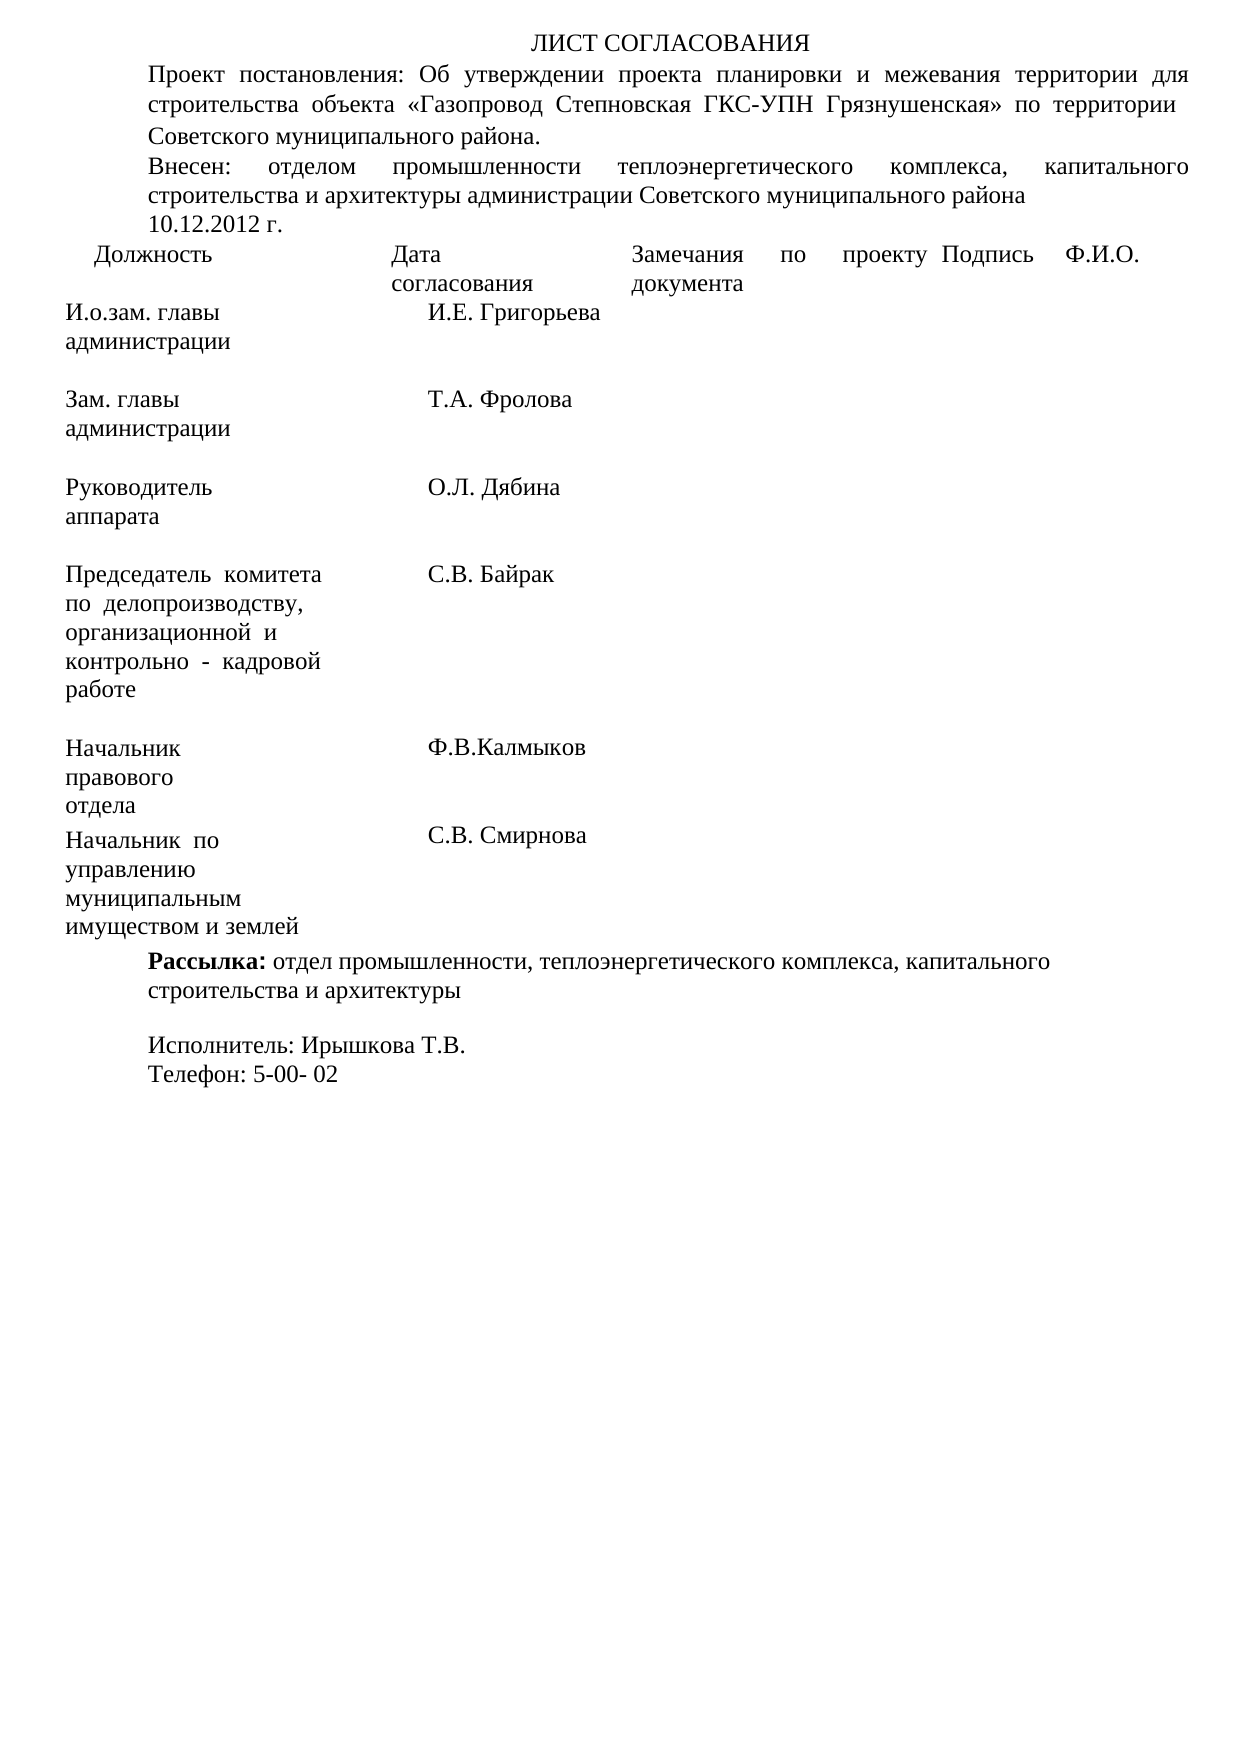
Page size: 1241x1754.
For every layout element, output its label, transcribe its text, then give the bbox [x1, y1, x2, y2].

text Рассылка: отдел промышленности, теплоэнергетического комплекса, капитального [148, 946, 1191, 975]
text Исполнитель: Ирышкова Т.В. [148, 1029, 1191, 1059]
table_cell Начальник правового отдела [65, 733, 428, 820]
table_cell Ф.В.Калмыков [428, 733, 790, 820]
text строительства и архитектуры [148, 975, 1191, 1005]
text 10.12.2012 г. [148, 209, 1191, 239]
table_header И.Е. Григорьева [428, 297, 790, 384]
text Должность [94, 239, 248, 268]
text Телефон: 5-00- 02 [148, 1059, 1191, 1089]
table_cell Начальник по управлению муниципальным имуществом и землей [65, 820, 428, 946]
text Замечания по проекту документа [631, 239, 928, 297]
table_cell О.Л. Дябина [428, 472, 790, 559]
table_cell Руководитель аппарата [65, 472, 428, 559]
text Подпись Ф.И.О. [941, 239, 1188, 268]
table_cell С.В. Смирнова [428, 820, 790, 946]
text ЛИСТ СОГЛАСОВАНИЯ [524, 28, 1191, 57]
text Дата согласования [391, 239, 572, 297]
table_cell Председатель комитета по делопроизводству, организационной и контрольно - кадровой работе [65, 560, 428, 732]
text Советского муниципального района. [148, 118, 1191, 151]
table_cell Т.А. Фролова [428, 385, 790, 472]
table_cell Зам. главы администрации [65, 385, 428, 472]
text Внесен: отделом промышленности теплоэнергетического комплекса, капитального строительства и архитектуры администрации Советского муниципального района [148, 151, 1190, 209]
table_cell С.В. Байрак [428, 560, 790, 732]
text Проект постановления: Об утверждении проекта планировки и межевания территории для строительства объекта «Газопровод Степновская ГКС-УПН Грязнушенская» по территории [148, 59, 1191, 118]
table_header И.о.зам. главы администрации [65, 297, 428, 384]
